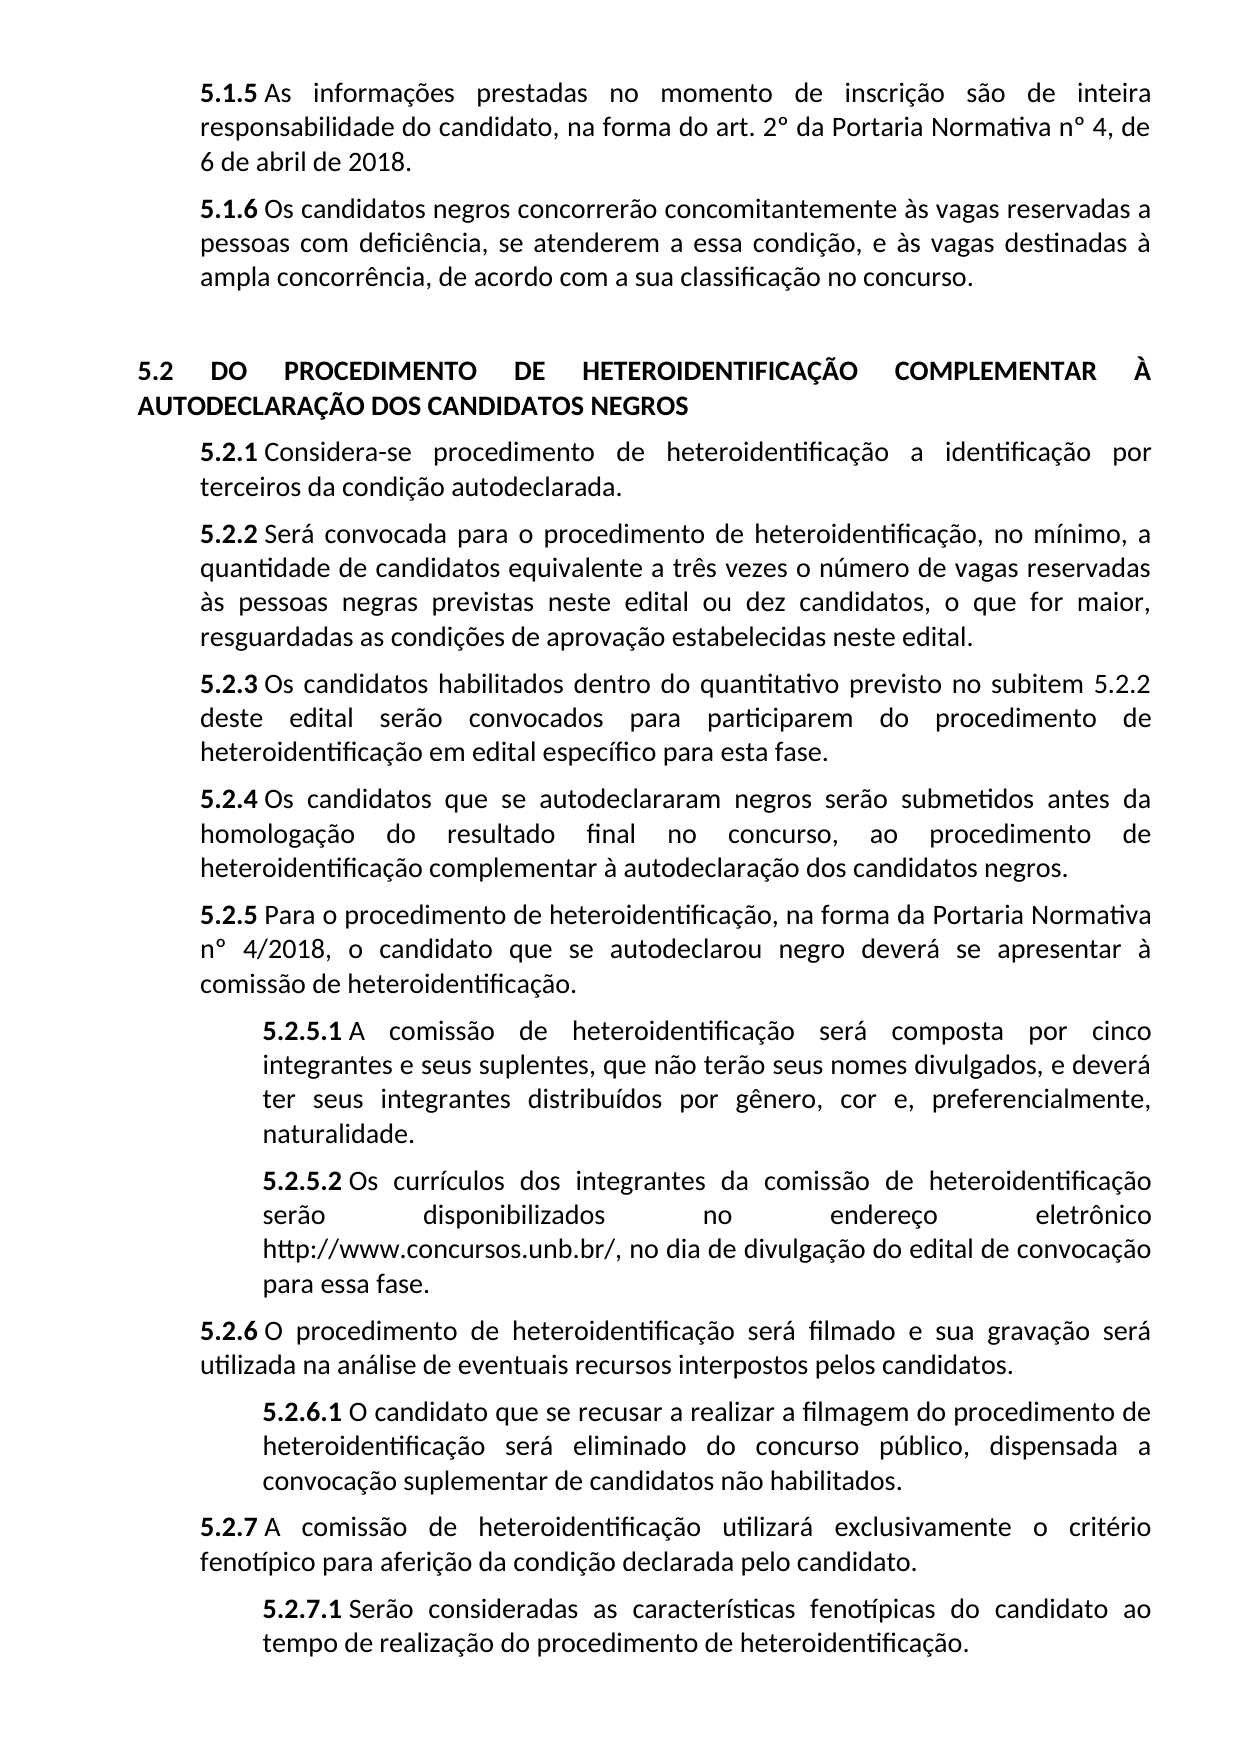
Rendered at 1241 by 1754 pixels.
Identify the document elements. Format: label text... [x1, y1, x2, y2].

text 5.2.1 Considera-se procedimento de heteroidentificação a identificação por terceiros da condição autodeclarada. [200, 434, 1153, 503]
text 5.2 DO PROCEDIMENTO DE HETEROIDENTIFICAÇÃO COMPLEMENTAR À AUTODECLARAÇÃO DOS CANDIDATOS NEGROS [137, 353, 1153, 422]
text 5.2.5.1 A comissão de heteroidentificação será composta por cinco integrantes e seus suplentes, que não terão seus nomes divulgados, e deverá ter seus integrantes distribuídos por gênero, cor e, preferencialmente, naturalidade. [262, 1012, 1153, 1150]
text 5.2.7 A comissão de heteroidentificação utilizará exclusivamente o critério fenotípico para aferição da condição declarada pelo candidato. [200, 1509, 1153, 1578]
text 5.2.6.1 O candidato que se recusar a realizar a filmagem do procedimento de heteroidentificação será eliminado do concurso público, dispensada a convocação suplementar de candidatos não habilitados. [262, 1394, 1153, 1497]
text 5.1.6 Os candidatos negros concorrerão concomitantemente às vagas reservadas a pessoas com deficiência, se atenderem a essa condição, e às vagas destinadas à ampla concorrência, de acordo com a sua classificação no concurso. [200, 191, 1153, 294]
text 5.2.3 Os candidatos habilitados dentro do quantitativo previsto no subitem 5.2.2 deste edital serão convocados para participarem do procedimento de heteroidentificação em edital específico para esta fase. [200, 666, 1153, 769]
text 5.2.5.2 Os currículos dos integrantes da comissão de heteroidentificação serão disponibilizados no endereço eletrônico http://www.concursos.unb.br/, no dia de divulgação do edital de convocação para essa fase. [262, 1162, 1153, 1300]
text 5.2.5 Para o procedimento de heteroidentificação, na forma da Portaria Normativa nº 4/2018, o candidato que se autodeclarou negro deverá se apresentar à comissão de heteroidentificação. [200, 897, 1153, 1000]
text 5.2.7.1 Serão consideradas as características fenotípicas do candidato ao tempo de realização do procedimento de heteroidentificação. [262, 1591, 1153, 1659]
text 5.2.4 Os candidatos que se autodeclararam negros serão submetidos antes da homologação do resultado final no concurso, ao procedimento de heteroidentificação complementar à autodeclaração dos candidatos negros. [200, 781, 1153, 884]
text 5.2.2 Será convocada para o procedimento de heteroidentificação, no mínimo, a quantidade de candidatos equivalente a três vezes o número de vagas reservadas às pessoas negras previstas neste edital ou dez candidatos, o que for maior, resguardadas as condições de aprovação estabelecidas neste edital. [200, 516, 1153, 653]
text 5.2.6 O procedimento de heteroidentificação será filmado e sua gravação será utilizada na análise de eventuais recursos interpostos pelos candidatos. [200, 1312, 1153, 1381]
text 5.1.5 As informações prestadas no momento de inscrição são de inteira responsabilidade do candidato, na forma do art. 2º da Portaria Normativa nº 4, de 6 de abril de 2018. [200, 75, 1153, 178]
